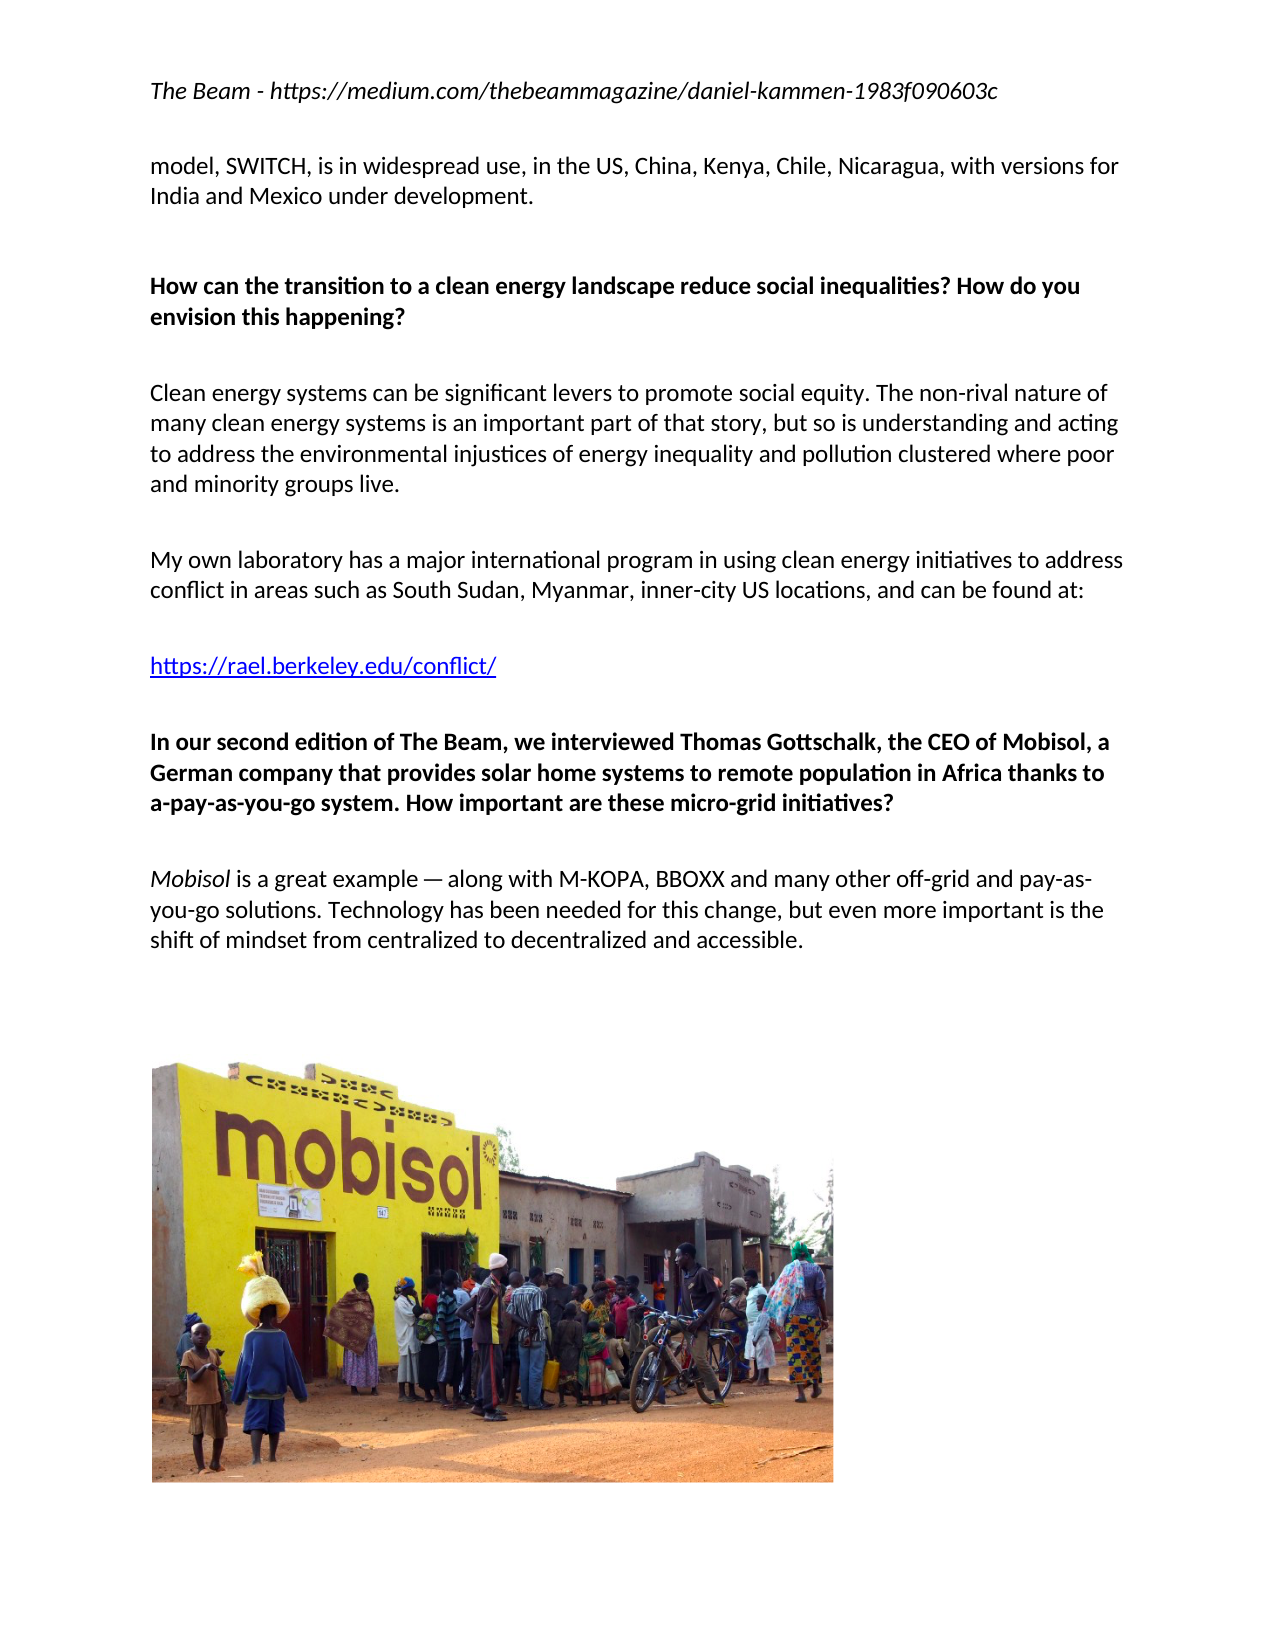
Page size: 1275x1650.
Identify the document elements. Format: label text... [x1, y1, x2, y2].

text Clean energy systems can be significant levers to promote social equity. The non-rival nature of many clean energy systems is an important part of that story, but so is understanding and acting to address the environmental injustices of energy inequality and pollution clustered where poor and minority groups live. [150, 377, 1125, 499]
text In our second edition of The Beam, we interviewed Thomas Gottschalk, the CEO of Mobisol, a German company that provides solar home systems to remote population in Africa thanks to a-pay-as-you-go system. How important are these micro-grid initiatives? [150, 726, 1125, 818]
text How can the transition to a clean energy landscape reduce social inequalities? How do you envision this happening? [150, 270, 1125, 331]
text https://rael.berkeley.edu/conflict/ [150, 651, 1125, 681]
text My own laboratory has a major international program in using clean energy initiatives to address conflict in areas such as South Sudan, Myanmar, inner-city US locations, and can be found at: [150, 544, 1125, 605]
picture [150, 1014, 834, 1483]
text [150, 150, 1125, 211]
text Mobisol is a great example — along with M-KOPA, BBOXX and many other off-grid and pay-as-you-go solutions. Technology has been needed for this change, but even more important is the shift of mindset from centralized to decentralized and accessible. [150, 863, 1125, 955]
